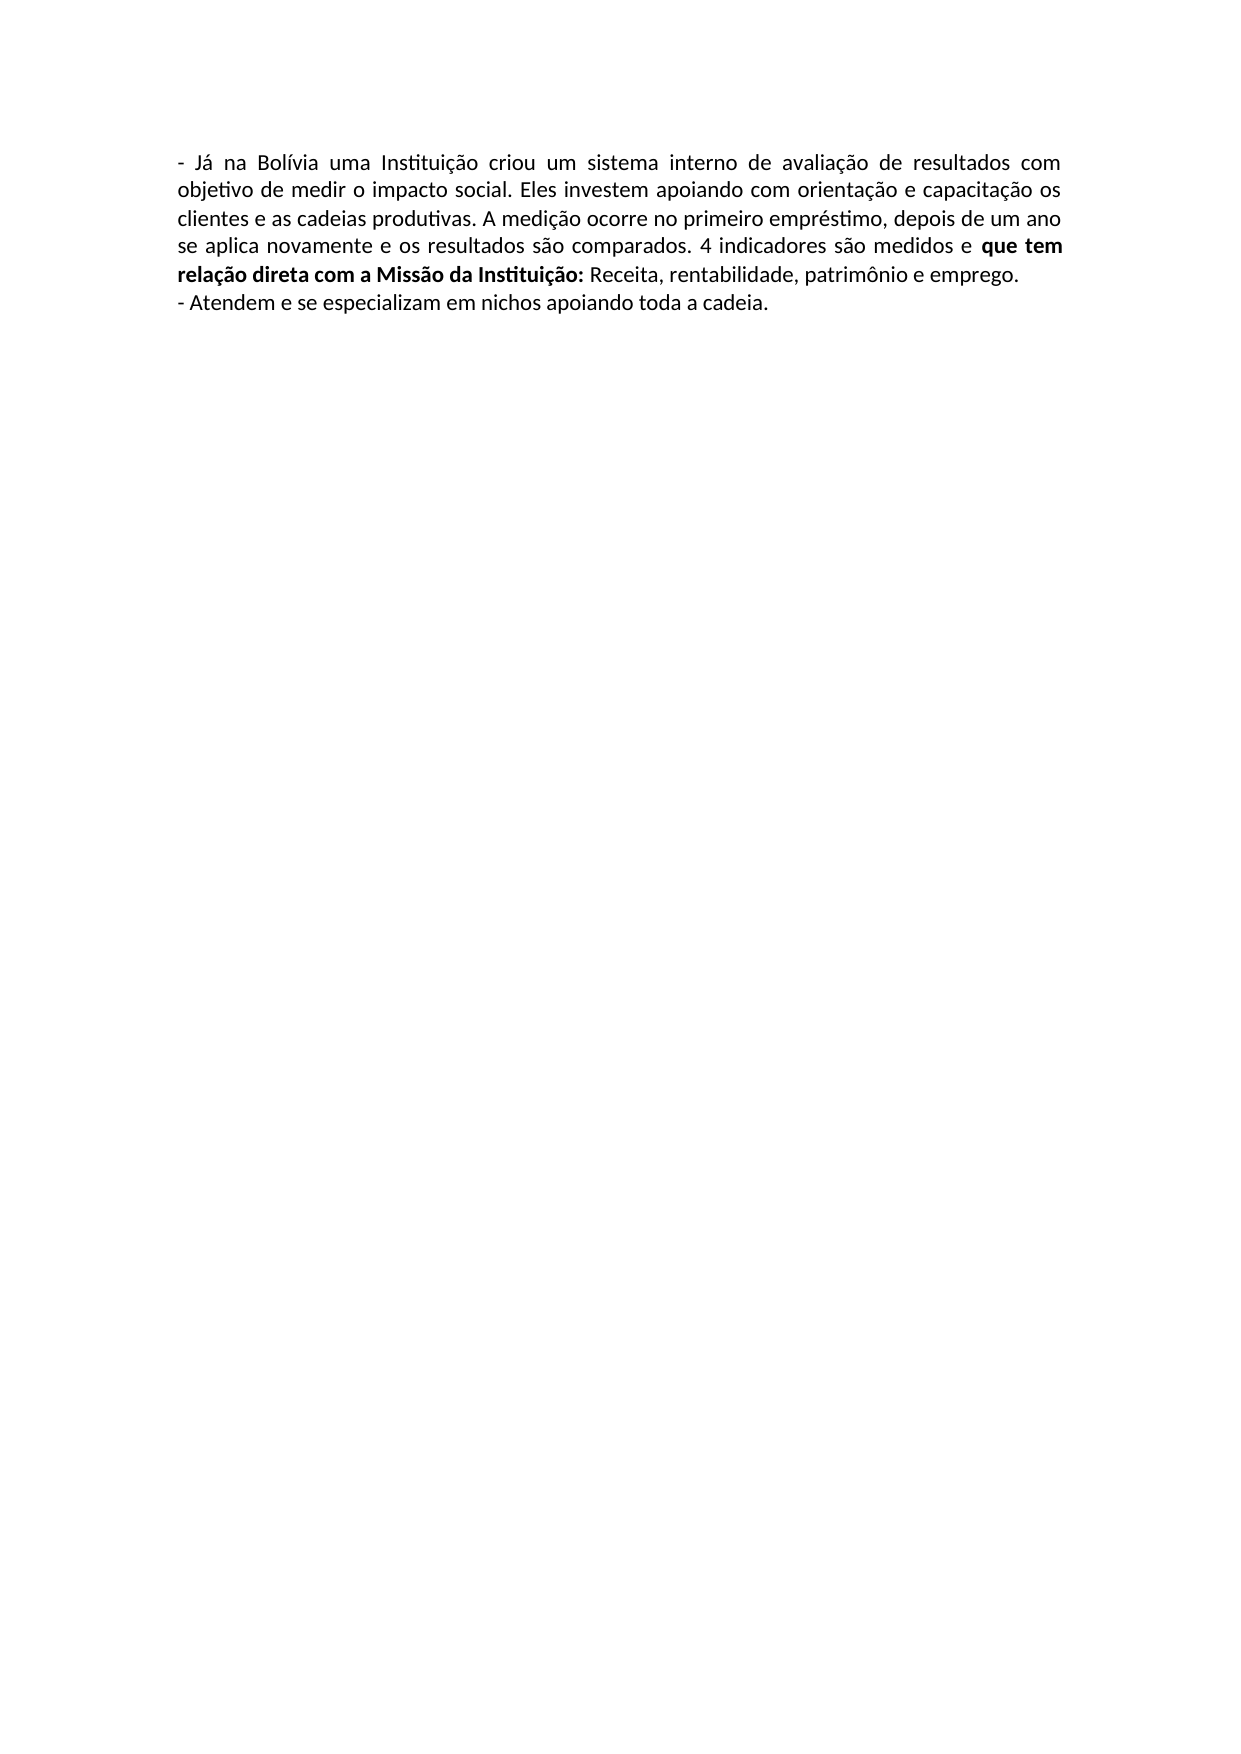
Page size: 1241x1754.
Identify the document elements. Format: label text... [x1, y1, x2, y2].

text - Já na Bolívia uma Instituição criou um sistema interno de avaliação de resultados com objetivo de medir o impacto social. Eles investem apoiando com orientação e capacitação os clientes e as cadeias produtivas. A medição ocorre no primeiro empréstimo, depois de um ano se aplica novamente e os resultados são comparados. 4 indicadores são medidos e que tem relação direta com a Missão da Instituição: Receita, rentabilidade, patrimônio e emprego. [177, 148, 1063, 288]
text - Atendem e se especializam em nichos apoiando toda a cadeia. [177, 288, 1063, 316]
